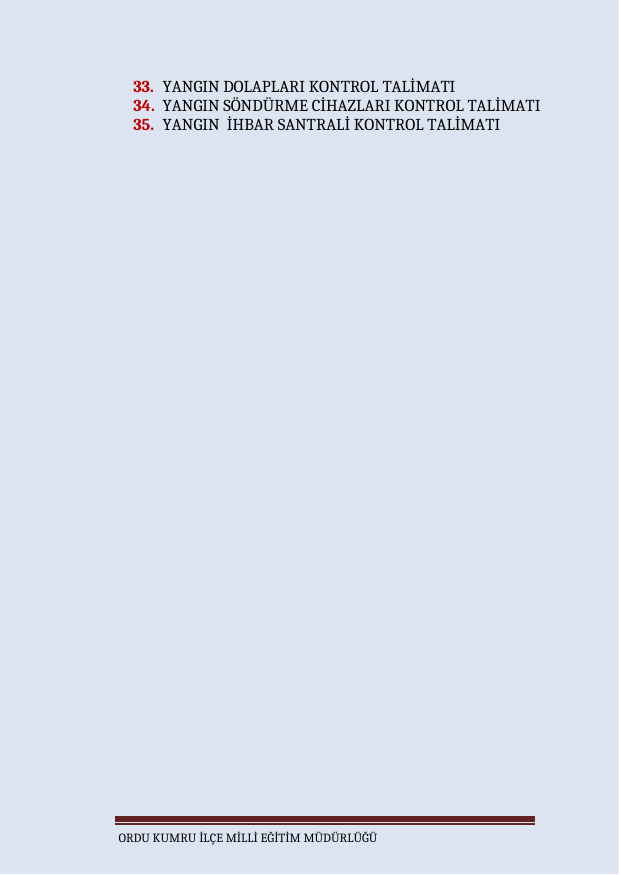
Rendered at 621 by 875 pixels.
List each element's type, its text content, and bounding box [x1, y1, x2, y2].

list YANGIN DOLAPLARI KONTROL TALİMATI [133, 77, 575, 97]
list YANGIN SÖNDÜRME CİHAZLARI KONTROL TALİMATI [133, 97, 561, 116]
list YANGIN İHBAR SANTRALİ KONTROL TALİMATI [133, 116, 535, 154]
